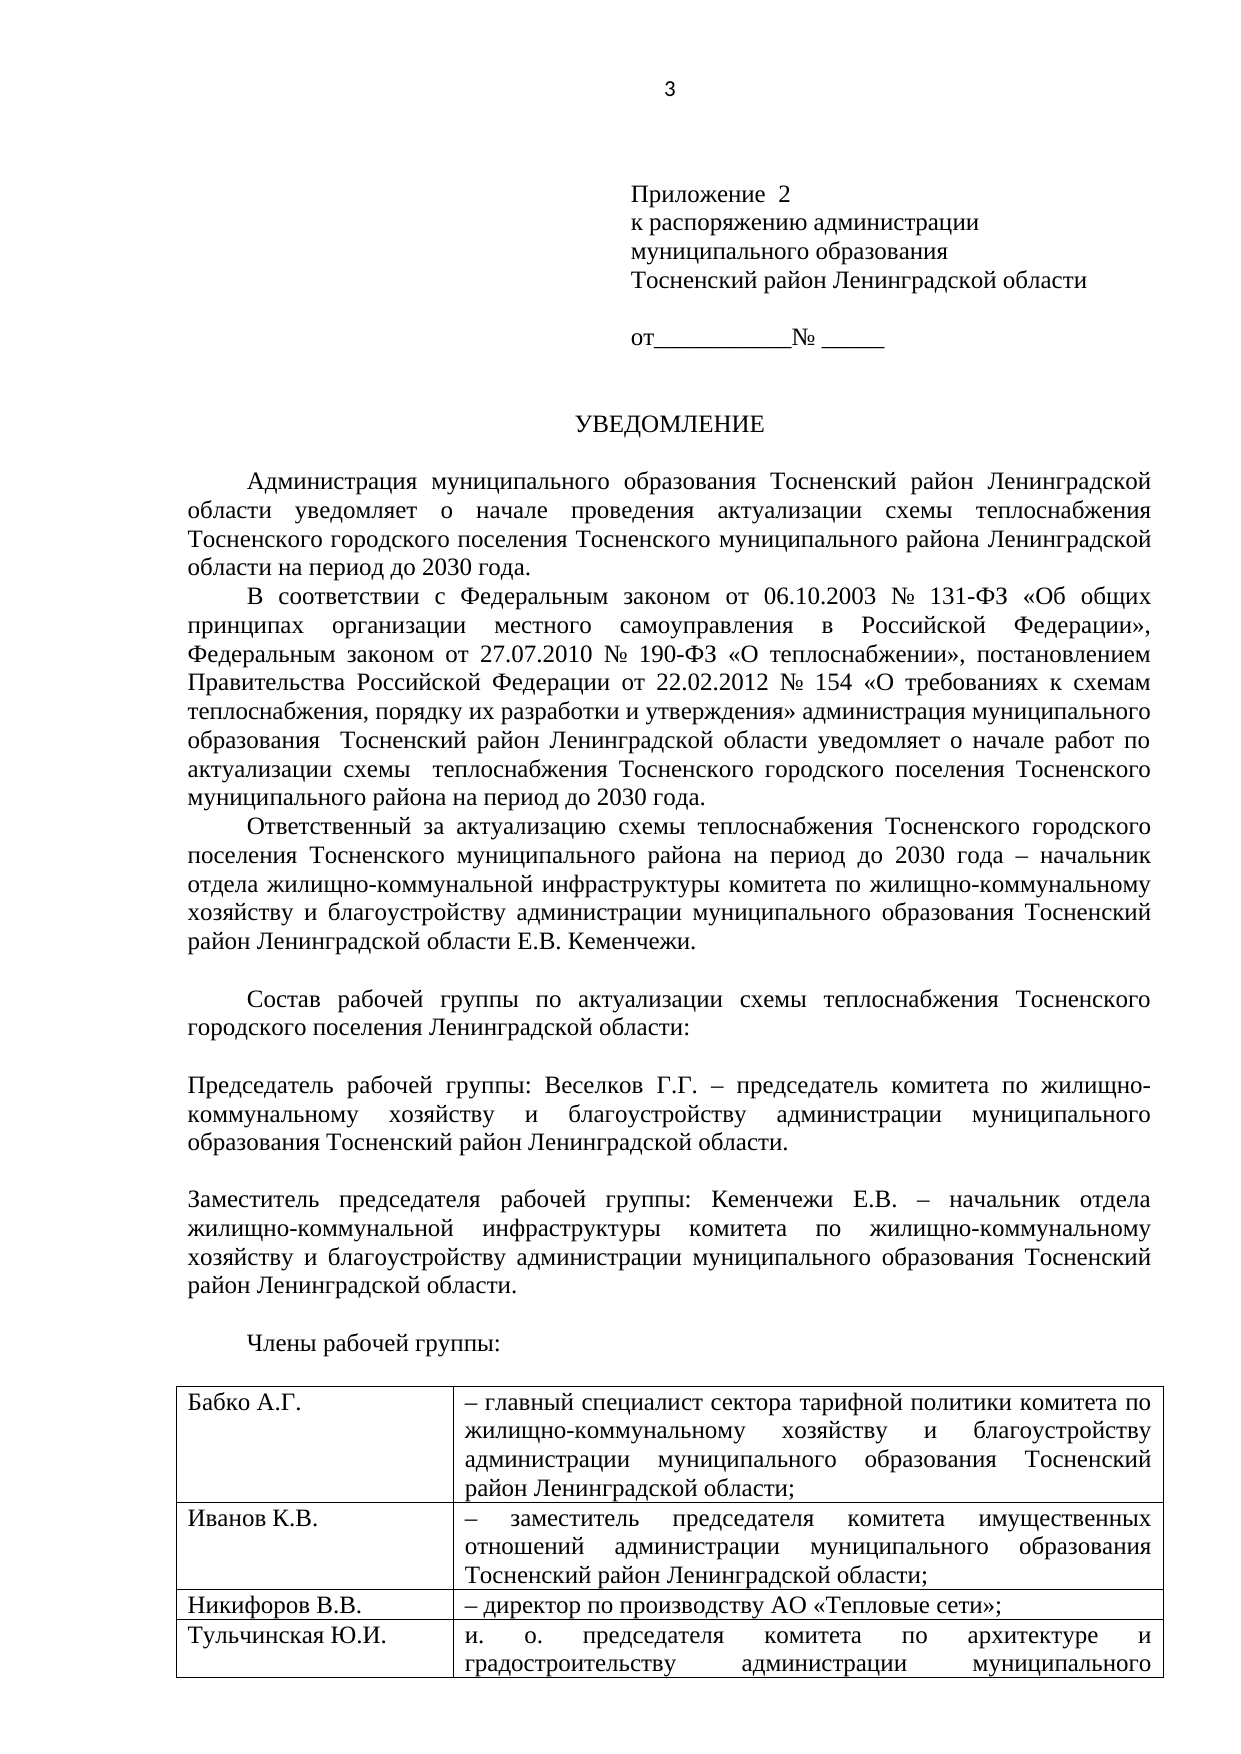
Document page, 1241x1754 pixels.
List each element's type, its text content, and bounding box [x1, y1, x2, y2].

text Администрация муниципального образования Тосненский район Ленинградской области уведомляет о начале проведения актуализации схемы теплоснабжения Тосненского городского поселения Тосненского муниципального района Ленинградской области на период до 2030 года. [187, 466, 1152, 581]
text В соответствии с Федеральным законом от 06.10.2003 № 131-ФЗ «Об общих принципах организации местного самоуправления в Российской Федерации», Федеральным законом от 27.07.2010 № 190-ФЗ «О теплоснабжении», постановлением Правительства Российской Федерации от 22.02.2012 № 154 «О требованиях к схемам теплоснабжения, порядку их разработки и утверждения» администрация муниципального образования Тосненский район Ленинградской области уведомляет о начале работ по актуализации схемы теплоснабжения Тосненского городского поселения Тосненского муниципального района на период до 2030 года. [187, 581, 1152, 811]
text Заместитель председателя рабочей группы: Кеменчежи Е.В. – начальник отдела жилищно-коммунальной инфраструктуры комитета по жилищно-коммунальному хозяйству и благоустройству администрации муниципального образования Тосненский район Ленинградской области. [187, 1184, 1152, 1299]
text УВЕДОМЛЕНИЕ [187, 409, 1152, 437]
text муниципального образования [631, 236, 1152, 265]
table_cell Иванов К.В. [177, 1503, 453, 1589]
text Члены рабочей группы: [187, 1328, 1152, 1357]
table_cell – директор по производству АО «Тепловые сети»; [454, 1590, 1163, 1619]
table_cell Никифоров В.В. [177, 1590, 453, 1619]
table_header – главный специалист сектора тарифной политики комитета по жилищно-коммунальному хозяйству и благоустройству администрации муниципального образования Тосненский район Ленинградской области; [454, 1387, 1163, 1502]
text Состав рабочей группы по актуализации схемы теплоснабжения Тосненского городского поселения Ленинградской области: [187, 984, 1152, 1041]
text к распоряжению администрации [631, 207, 1152, 236]
text Тосненский район Ленинградской области [631, 265, 1152, 294]
table_cell и. о. председателя комитета по архитектуре и градостроительству администрации муниципального образования Тосненский район Ленинградской области; [454, 1620, 1163, 1677]
table_cell – заместитель председателя комитета имущественных отношений администрации муниципального образования Тосненский район Ленинградской области; [454, 1503, 1163, 1589]
table_cell Тульчинская Ю.И. [177, 1620, 453, 1677]
text Приложение 2 [631, 179, 1152, 207]
text Председатель рабочей группы: Веселков Г.Г. – председатель комитета по жилищно-коммунальному хозяйству и благоустройству администрации муниципального образования Тосненский район Ленинградской области. [187, 1070, 1152, 1156]
text от___________№ _____ [631, 322, 1152, 351]
text Ответственный за актуализацию схемы теплоснабжения Тосненского городского поселения Тосненского муниципального района на период до 2030 года – начальник отдела жилищно-коммунальной инфраструктуры комитета по жилищно-коммунальному хозяйству и благоустройству администрации муниципального образования Тосненский район Ленинградской области Е.В. Кеменчежи. [187, 811, 1152, 955]
table_header Бабко А.Г. [177, 1387, 453, 1502]
